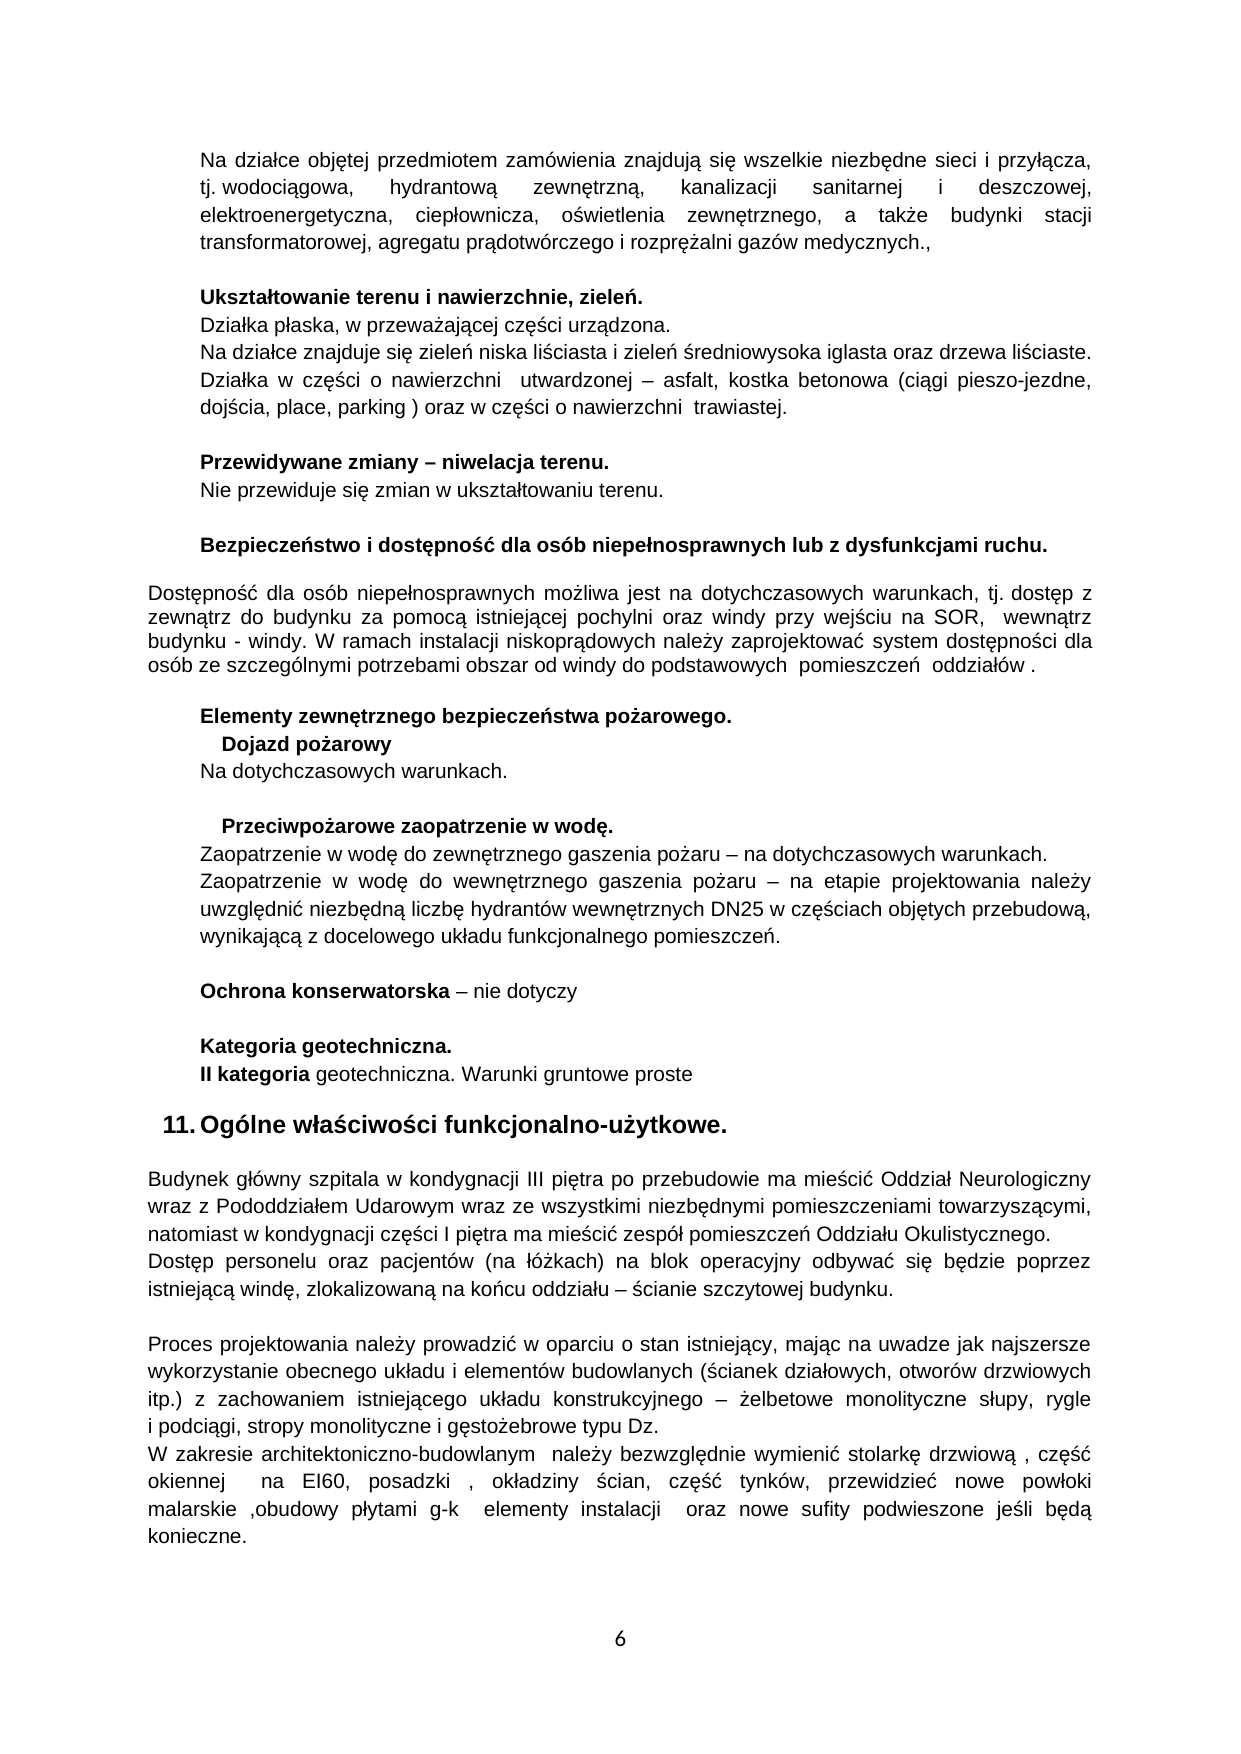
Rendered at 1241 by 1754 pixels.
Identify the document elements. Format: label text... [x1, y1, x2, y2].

list Przeciwpożarowe zaopatrzenie w wodę. [200, 814, 1093, 838]
list Zaopatrzenie w wodę do zewnętrznego gaszenia pożaru – na dotychczasowych warunkach. [200, 842, 1093, 866]
text Dostępność dla osób niepełnosprawnych możliwa jest na dotychczasowych warunkach, tj. dostęp z zewnątrz do budynku za pomocą istniejącej pochylni oraz windy przy wejściu na SOR, wewnątrz budynku - windy. W ramach instalacji niskoprądowych należy zaprojektować system dostępności dla osób ze szczególnymi potrzebami obszar od windy do podstawowych pomieszczeń oddziałów . [148, 581, 1093, 677]
list Na działce znajduje się zieleń niska liściasta i zieleń średniowysoka iglasta oraz drzewa liściaste. Działka w części o nawierzchni utwardzonej – asfalt, kostka betonowa (ciągi pieszo-jezdne, dojścia, place, parking ) oraz w części o nawierzchni trawiastej. [200, 340, 1093, 419]
list Ukształtowanie terenu i nawierzchnie, zieleń. [200, 285, 1093, 309]
list Elementy zewnętrznego bezpieczeństwa pożarowego. [200, 704, 1093, 728]
list Bezpieczeństwo i dostępność dla osób niepełnosprawnych lub z dysfunkcjami ruchu. [200, 533, 1093, 557]
list II kategoria geotechniczna. Warunki gruntowe proste [200, 1062, 1093, 1086]
text W zakresie architektoniczno-budowlanym należy bezwzględnie wymienić stolarkę drzwiową , część okiennej na EI60, posadzki , okładziny ścian, część tynków, przewidzieć nowe powłoki malarskie ,obudowy płytami g-k elementy instalacji oraz nowe sufity podwieszone jeśli będą konieczne. [148, 1441, 1093, 1548]
list Działka płaska, w przeważającej części urządzona. [200, 313, 1093, 337]
list Kategoria geotechniczna. [200, 1034, 1093, 1058]
list Zaopatrzenie w wodę do wewnętrznego gaszenia pożaru – na etapie projektowania należy uwzględnić niezbędną liczbę hydrantów wewnętrznych DN25 w częściach objętych przebudową, wynikającą z docelowego układu funkcjonalnego pomieszczeń. [200, 869, 1093, 948]
list Na działce objętej przedmiotem zamówienia znajdują się wszelkie niezbędne sieci i przyłącza, tj. wodociągowa, hydrantową zewnętrzną, kanalizacji sanitarnej i deszczowej, elektroenergetyczna, ciepłownicza, oświetlenia zewnętrznego, a także budynki stacji transformatorowej, agregatu prądotwórczego i rozprężalni gazów medycznych., [200, 148, 1093, 254]
list Przewidywane zmiany – niwelacja terenu. [200, 450, 1093, 474]
list Ochrona konserwatorska – nie dotyczy [200, 979, 1093, 1003]
list Dojazd pożarowy [200, 732, 1093, 756]
text Dostęp personelu oraz pacjentów (na łóżkach) na blok operacyjny odbywać się będzie poprzez istniejącą windę, zlokalizowaną na końcu oddziału – ścianie szczytowej budynku. [148, 1249, 1093, 1300]
text Proces projektowania należy prowadzić w oparciu o stan istniejący, mając na uwadze jak najszersze wykorzystanie obecnego układu i elementów budowlanych (ścianek działowych, otworów drzwiowych itp.) z zachowaniem istniejącego układu konstrukcyjnego – żelbetowe monolityczne słupy, rygle i podciągi, stropy monolityczne i gęstożebrowe typu Dz. [148, 1331, 1093, 1438]
list Nie przewiduje się zmian w ukształtowaniu terenu. [200, 478, 1093, 502]
list Na dotychczasowych warunkach. [200, 759, 1093, 783]
text Budynek główny szpitala w kondygnacji III piętra po przebudowie ma mieścić Oddział Neurologiczny wraz z Pododdziałem Udarowym wraz ze wszystkimi niezbędnymi pomieszczeniami towarzyszącymi, natomiast w kondygnacji części I piętra ma mieścić zespół pomieszczeń Oddziału Okulistycznego. [148, 1166, 1093, 1245]
list Ogólne właściwości funkcjonalno-użytkowe. [162, 1110, 1093, 1139]
